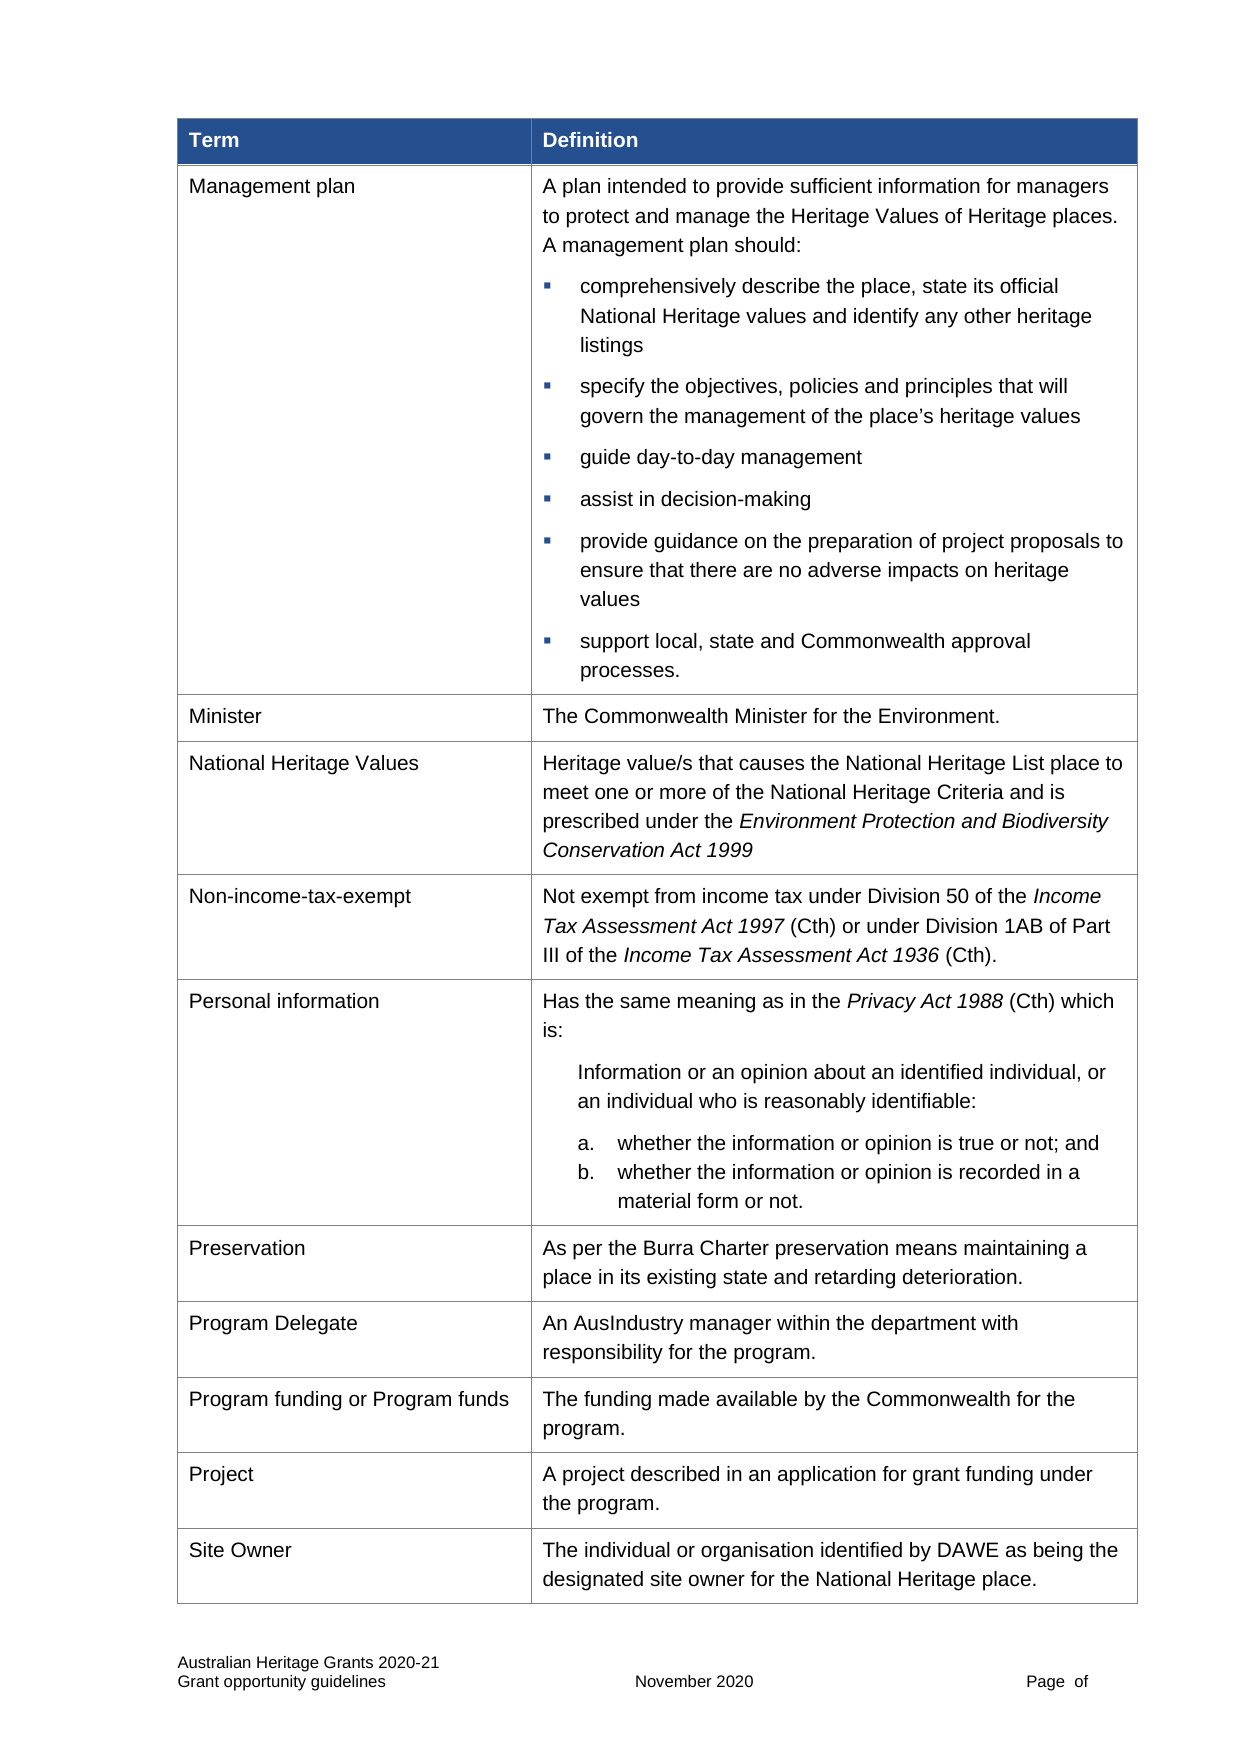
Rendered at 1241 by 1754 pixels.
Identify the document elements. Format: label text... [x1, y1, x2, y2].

table_cell As per the Burra Charter preservation means maintaining a place in its existing state and retarding deterioration. [532, 1226, 1137, 1301]
table_cell Personal information [178, 980, 531, 1225]
table_cell Preservation [178, 1226, 531, 1301]
table_cell Management plan [178, 166, 531, 694]
table_cell Site Owner [178, 1529, 531, 1603]
table_cell An AusIndustry manager within the department with responsibility for the program. [532, 1302, 1137, 1376]
table_cell The funding made available by the Commonwealth for the program. [532, 1378, 1137, 1452]
table_header Term [178, 119, 531, 164]
table_cell A project described in an application for grant funding under the program. [532, 1453, 1137, 1527]
table_cell National Heritage Values [178, 742, 531, 874]
table_cell Program Delegate [178, 1302, 531, 1376]
table_cell Heritage value/s that causes the National Heritage List place to meet one or more of the National Heritage Criteria and is prescribed under the Environment Protection and Biodiversity Conservation Act 1999 [532, 742, 1137, 874]
table_cell Program funding or Program funds [178, 1378, 531, 1452]
table_cell The Commonwealth Minister for the Environment. [532, 695, 1137, 741]
table_cell The individual or organisation identified by DAWE as being the designated site owner for the National Heritage place. [532, 1529, 1137, 1603]
table_cell A plan intended to provide sufficient information for managers to protect and manage the Heritage Values of Heritage places. A management plan should: comprehensively describe the place, state its official National Heritage values and identify any other heritage listings specify the objectives, policies and principles that will govern the management of the place’s heritage values guide day-to-day management assist in decision-making provide guidance on the preparation of project proposals to ensure that there are no adverse impacts on heritage values support local, state and Commonwealth approval processes. [532, 166, 1137, 694]
table_cell Minister [178, 695, 531, 741]
table_cell Project [178, 1453, 531, 1527]
table_cell Not exempt from income tax under Division 50 of the Income Tax Assessment Act 1997 (Cth) or under Division 1AB of Part III of the Income Tax Assessment Act 1936 (Cth). [532, 875, 1137, 979]
table_cell Non-income-tax-exempt [178, 875, 531, 979]
table_header Definition [532, 119, 1137, 164]
table_cell Has the same meaning as in the Privacy Act 1988 (Cth) which is: Information or an opinion about an identified individual, or an individual who is reasonably identifiable: whether the information or opinion is true or not; and whether the information or opinion is recorded in a material form or not. [532, 980, 1137, 1225]
